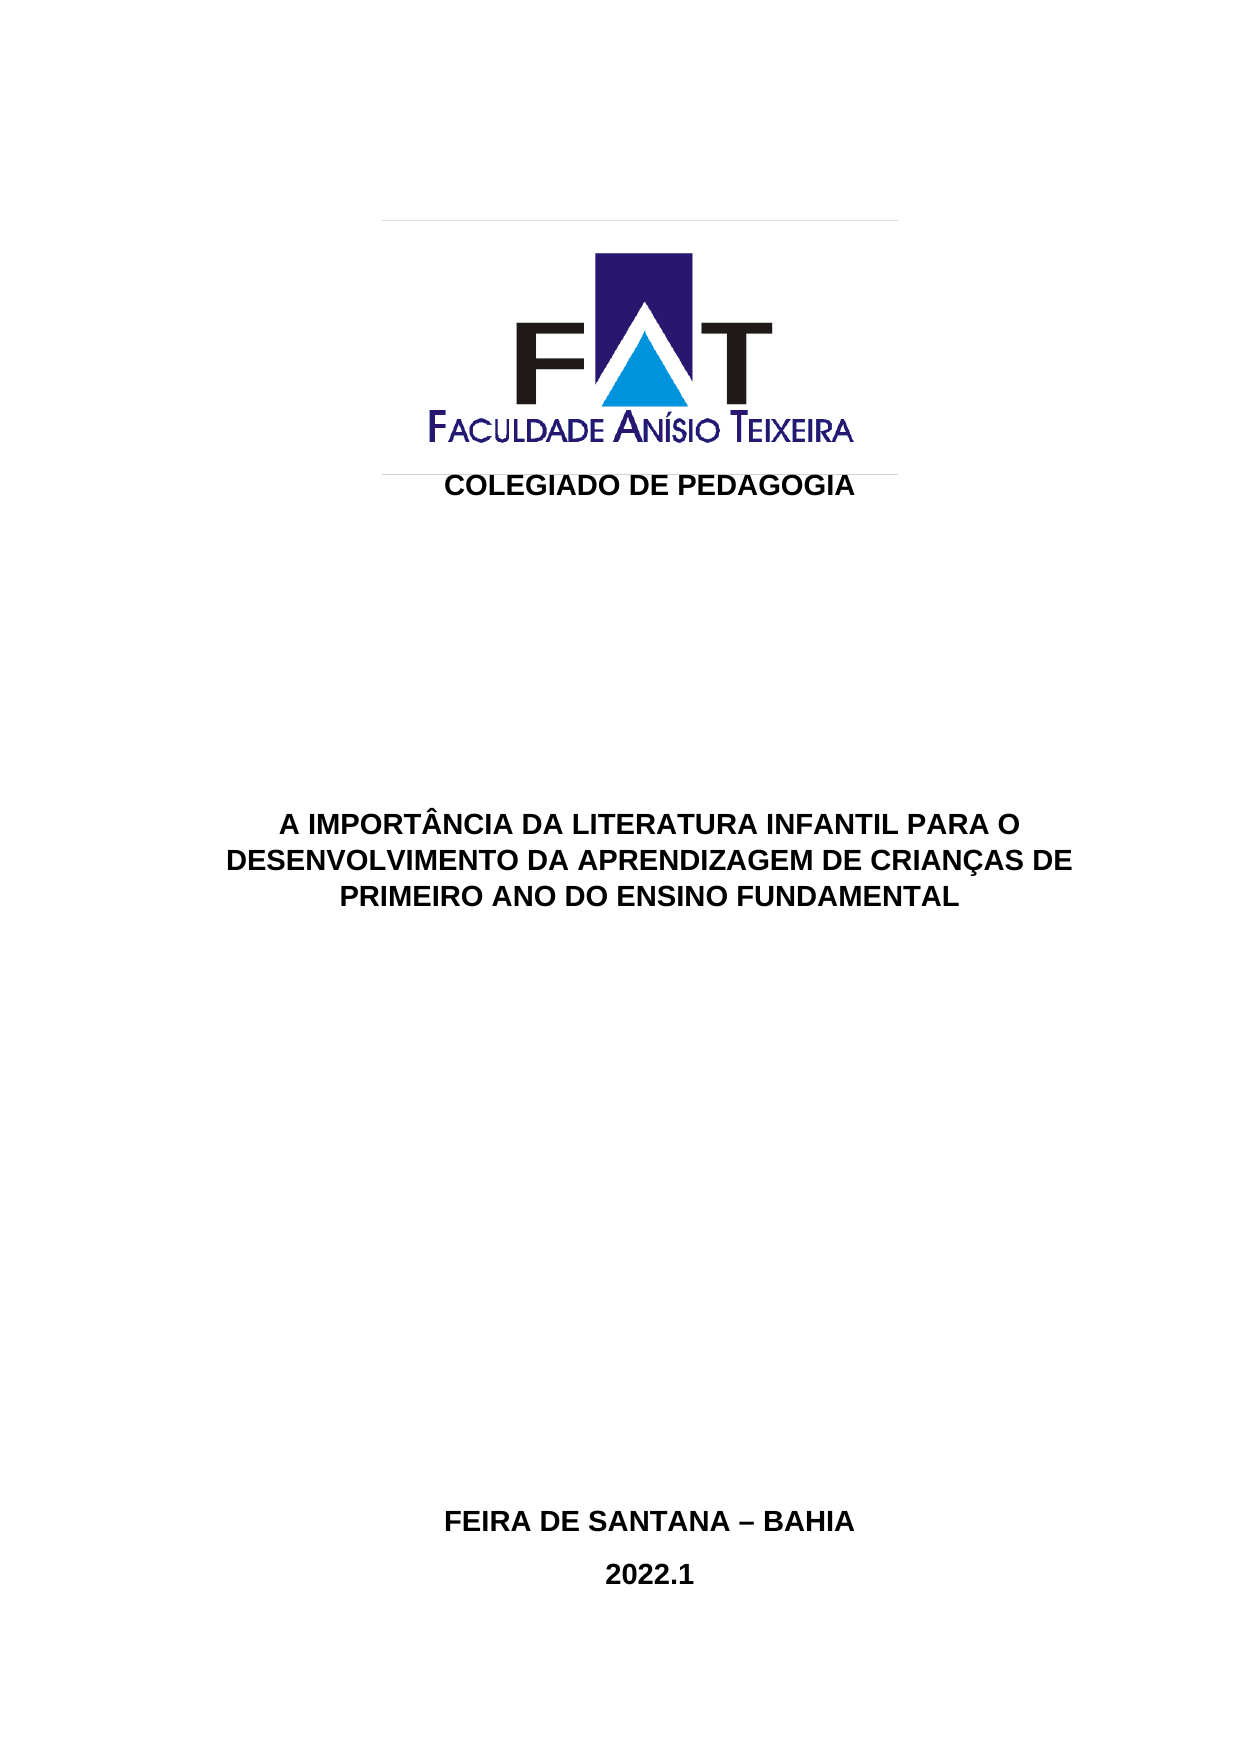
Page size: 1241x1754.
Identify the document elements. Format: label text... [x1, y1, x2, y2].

text A IMPORTÂNCIA DA LITERATURA INFANTIL PARA O DESENVOLVIMENTO DA APRENDIZAGEM DE CRIANÇAS DE PRIMEIRO ANO DO ENSINO FUNDAMENTAL [177, 807, 1122, 913]
picture [378, 218, 902, 468]
text FEIRA DE SANTANA – BAHIA [177, 1504, 1122, 1538]
text 2022.1 [177, 1557, 1122, 1591]
text COLEGIADO DE PEDAGOGIA [177, 468, 1122, 501]
